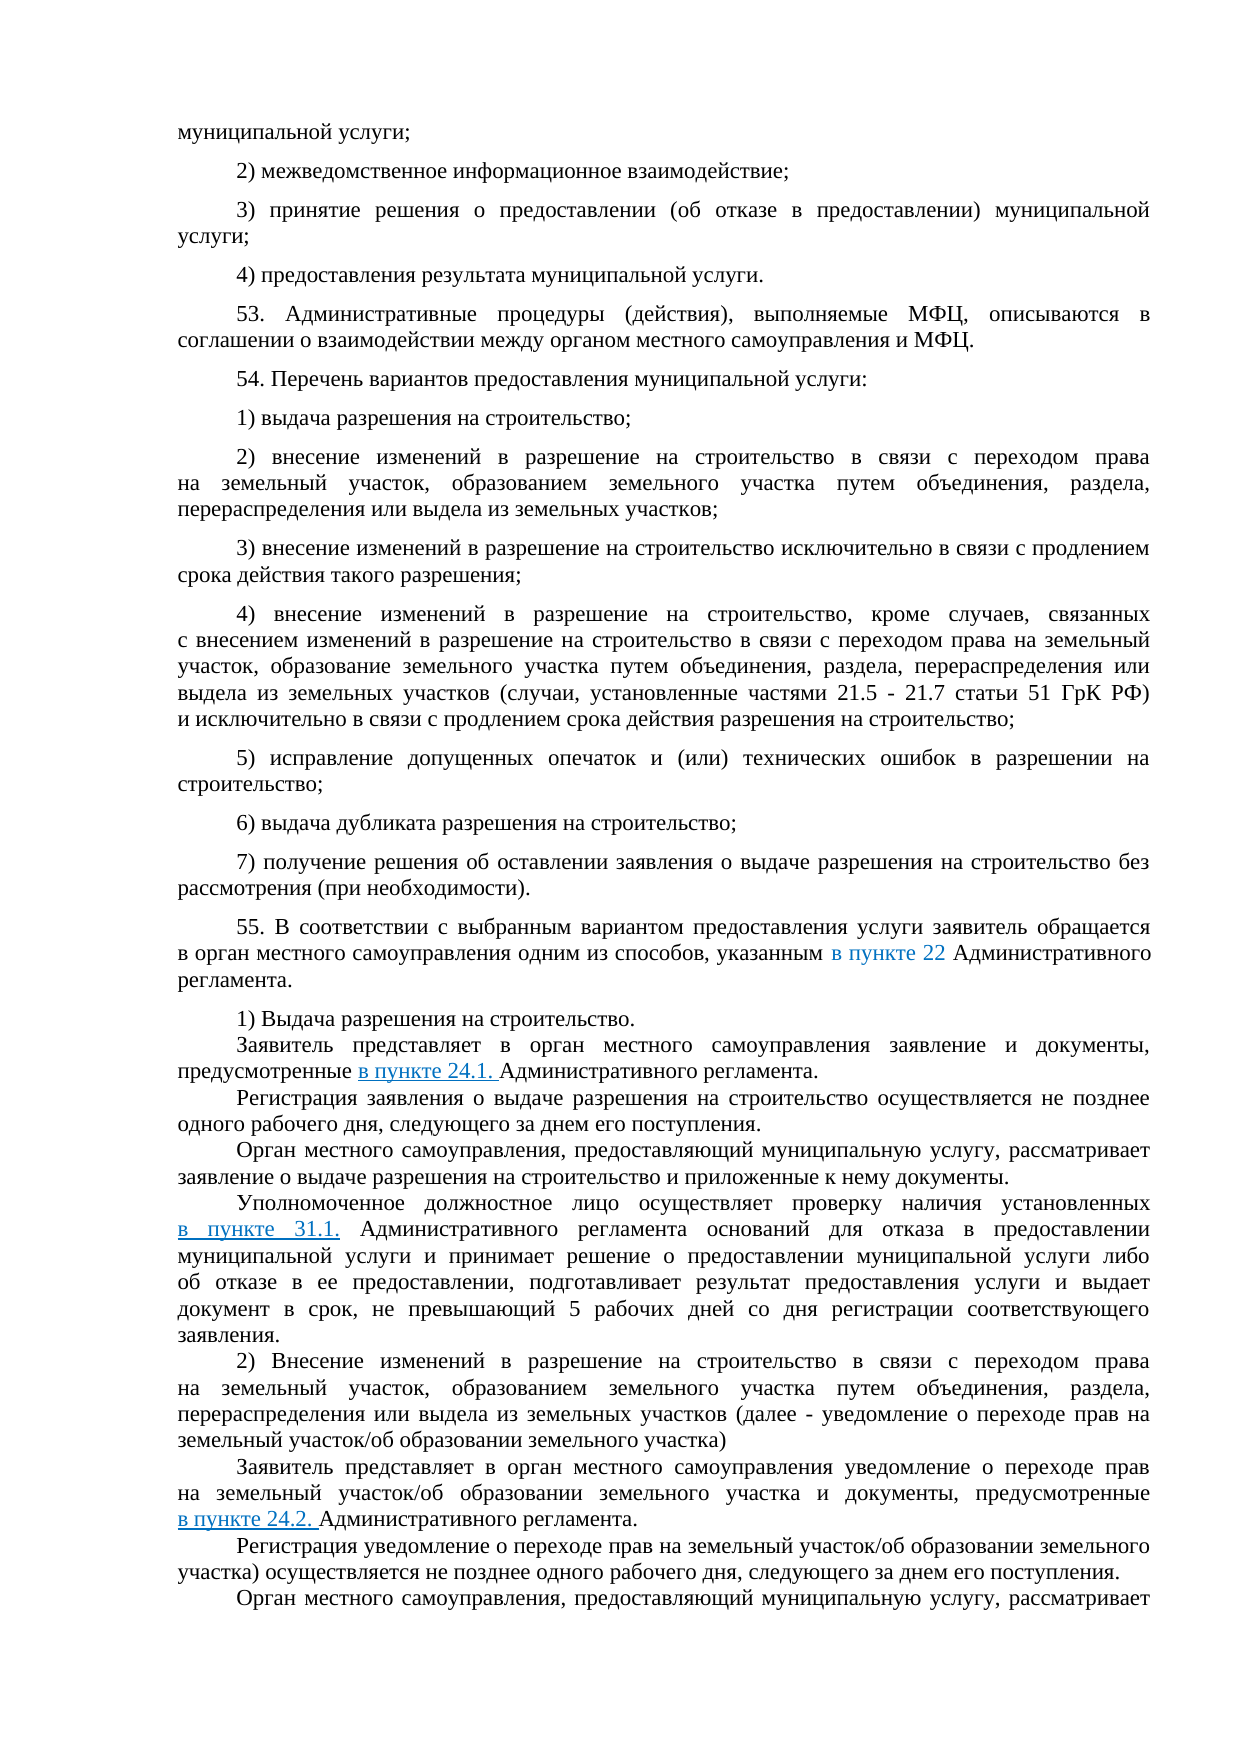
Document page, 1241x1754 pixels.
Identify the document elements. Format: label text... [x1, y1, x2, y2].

text Регистрация уведомление о переходе прав на земельный участок/об образовании земельного участка) осуществляется не позднее одного рабочего дня, следующего за днем его поступления. [177, 1532, 1152, 1584]
text 1) Выдача разрешения на строительство. [177, 1005, 1152, 1031]
text 53. Административные процедуры (действия), выполняемые МФЦ, описываются в соглашении о взаимодействии между органом местного самоуправления и МФЦ. [177, 300, 1152, 353]
text 4) внесение изменений в разрешение на строительство, кроме случаев, связанных с внесением изменений в разрешение на строительство в связи с переходом права на земельный участок, образование земельного участка путем объединения, раздела, перераспределения или выдела из земельных участков (случаи, установленные частями 21.5 - 21.7 статьи 51 ГрК РФ) и исключительно в связи с продлением срока действия разрешения на строительство; [177, 599, 1152, 731]
text 2) внесение изменений в разрешение на строительство в связи с переходом права на земельный участок, образованием земельного участка путем объединения, раздела, перераспределения или выдела из земельных участков; [177, 443, 1152, 522]
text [177, 118, 1152, 144]
text Уполномоченное должностное лицо осуществляет проверку наличия установленных в пункте 31.1. Административного регламента оснований для отказа в предоставлении муниципальной услуги и принимает решение о предоставлении муниципальной услуги либо об отказе в ее предоставлении, подготавливает результат предоставления услуги и выдает документ в срок, не превышающий 5 рабочих дней со дня регистрации соответствующего заявления. [177, 1189, 1152, 1347]
text 5) исправление допущенных опечаток и (или) технических ошибок в разрешении на строительство; [177, 744, 1152, 797]
text 3) внесение изменений в разрешение на строительство исключительно в связи с продлением срока действия такого разрешения; [177, 534, 1152, 587]
text 54. Перечень вариантов предоставления муниципальной услуги: [177, 365, 1152, 391]
text 2) межведомственное информационное взаимодействие; [177, 157, 1152, 183]
text Регистрация заявления о выдаче разрешения на строительство осуществляется не позднее одного рабочего дня, следующего за днем его поступления. [177, 1084, 1152, 1136]
text Заявитель представляет в орган местного самоуправления заявление и документы, предусмотренные в пункте 24.1. Административного регламента. [177, 1031, 1152, 1084]
text 7) получение решения об оставлении заявления о выдаче разрешения на строительство без рассмотрения (при необходимости). [177, 848, 1152, 901]
text 4) предоставления результата муниципальной услуги. [177, 261, 1152, 287]
text 3) принятие решения о предоставлении (об отказе в предоставлении) муниципальной услуги; [177, 196, 1152, 248]
text 2) Внесение изменений в разрешение на строительство в связи с переходом права на земельный участок, образованием земельного участка путем объединения, раздела, перераспределения или выдела из земельных участков (далее - уведомление о переходе прав на земельный участок/об образовании земельного участка) [177, 1347, 1152, 1453]
text Заявитель представляет в орган местного самоуправления уведомление о переходе прав на земельный участок/об образовании земельного участка и документы, предусмотренные в пункте 24.2. Административного регламента. [177, 1453, 1152, 1532]
text 55. В соответствии с выбранным вариантом предоставления услуги заявитель обращается в орган местного самоуправления одним из способов, указанным в пункте 22 Административного регламента. [177, 913, 1152, 992]
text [177, 1584, 1152, 1611]
text 1) выдача разрешения на строительство; [177, 404, 1152, 430]
text 6) выдача дубликата разрешения на строительство; [177, 809, 1152, 835]
text Орган местного самоуправления, предоставляющий муниципальную услугу, рассматривает заявление о выдаче разрешения на строительство и приложенные к нему документы. [177, 1136, 1152, 1189]
